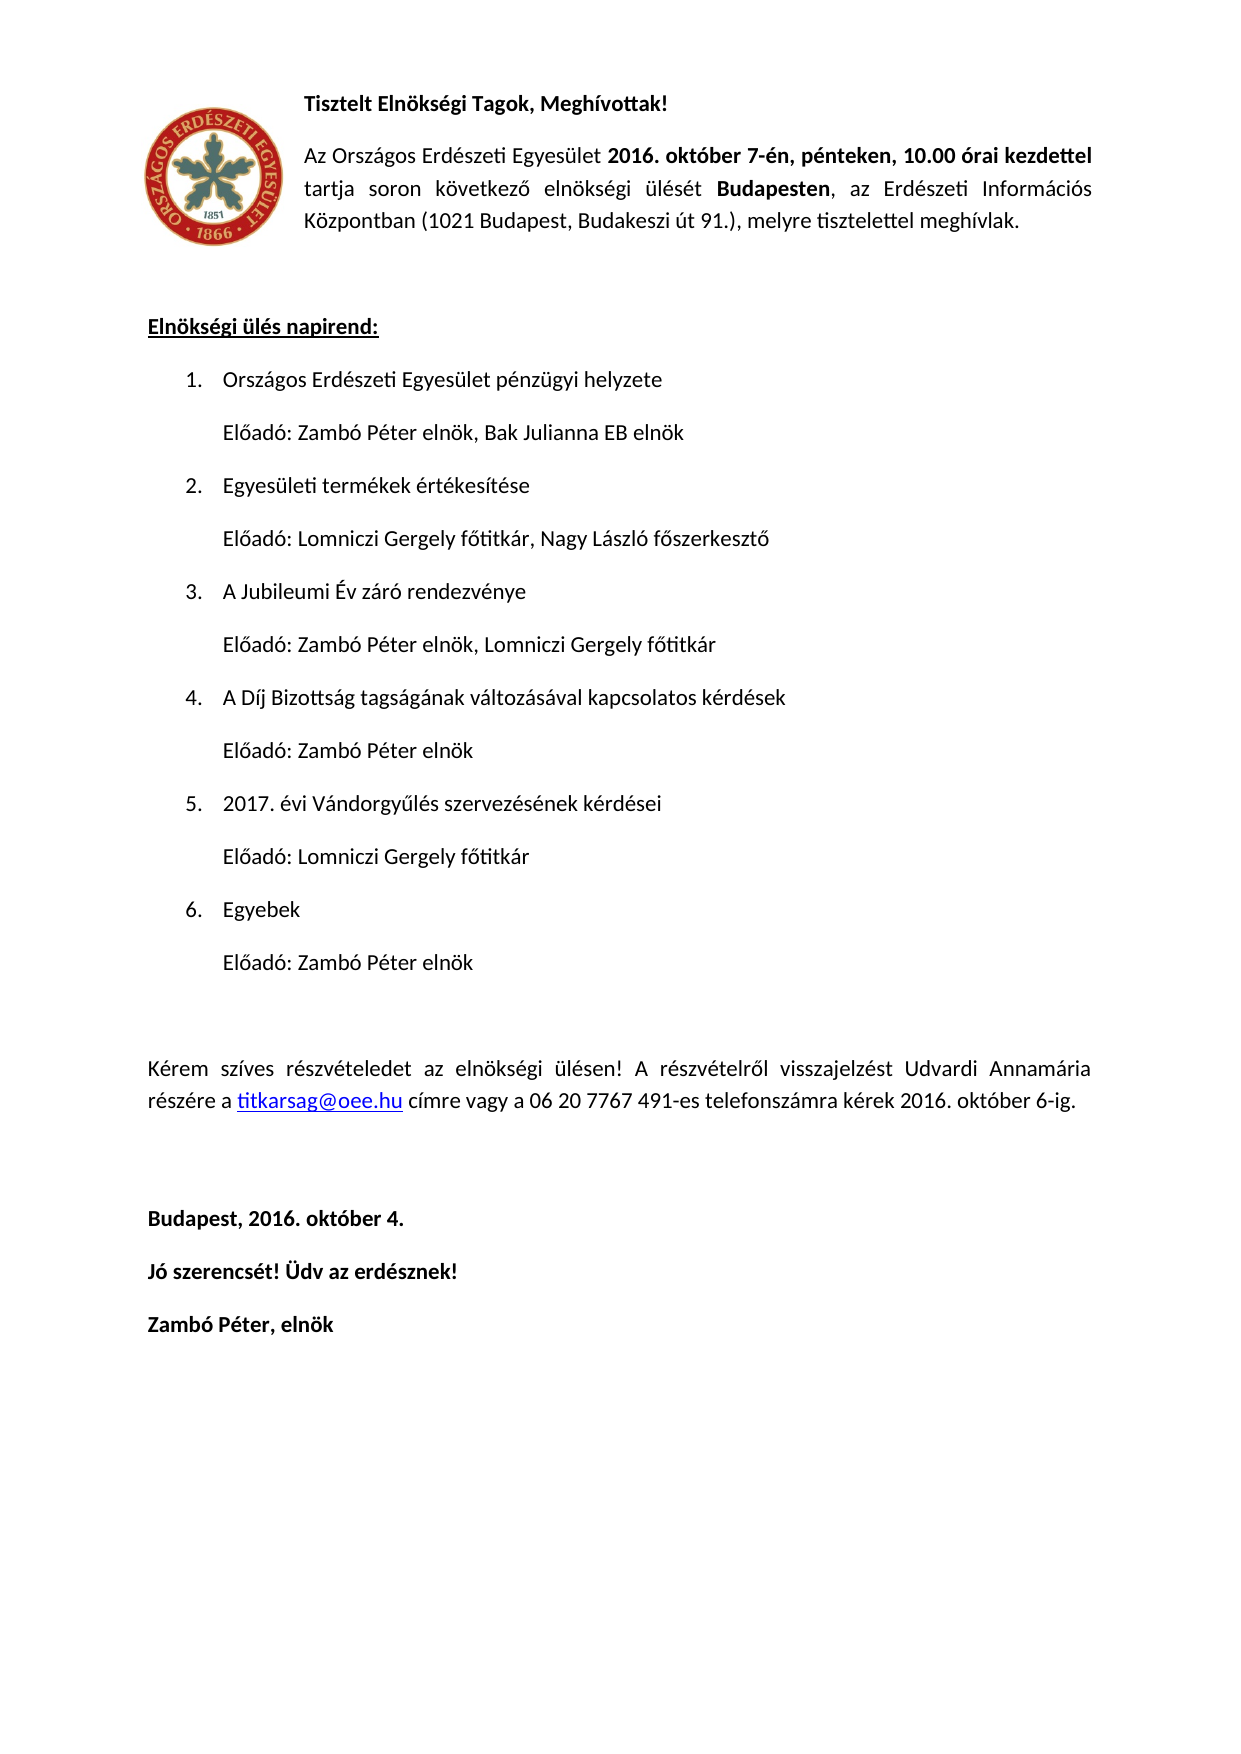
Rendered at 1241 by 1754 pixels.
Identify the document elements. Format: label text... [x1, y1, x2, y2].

list Egyebek [185, 895, 1093, 923]
text Budapest, 2016. október 4. [148, 1204, 1093, 1232]
text Előadó: Zambó Péter elnök [223, 736, 1093, 764]
text Tisztelt Elnökségi Tagok, Meghívottak! [148, 89, 1093, 117]
text Az Országos Erdészeti Egyesület 2016. október 7-én, pénteken, 10.00 órai kezdettel tartja soron következő elnökségi ülését Budapesten, az Erdészeti Információs Központban (1021 Budapest, Budakeszi út 91.), melyre tisztelettel meghívlak. [286, 142, 1093, 234]
text Zambó Péter, elnök [148, 1310, 1093, 1338]
list Egyesületi termékek értékesítése [185, 471, 1093, 499]
text Jó szerencsét! Üdv az erdésznek! [148, 1257, 1093, 1285]
list A Jubileumi Év záró rendezvénye [185, 577, 1093, 605]
text Előadó: Zambó Péter elnök, Lomniczi Gergely főtitkár [223, 630, 1093, 658]
list A Díj Bizottság tagságának változásával kapcsolatos kérdések [185, 683, 1093, 711]
text Kérem szíves részvételedet az elnökségi ülésen! A részvételről visszajelzést Udvardi Annamária részére a titkarsag@oee.hu címre vagy a 06 20 7767 491-es telefonszámra kérek 2016. október 6-ig. [148, 1054, 1093, 1114]
text Előadó: Zambó Péter elnök, Bak Julianna EB elnök [223, 418, 1093, 446]
list Országos Erdészeti Egyesület pénzügyi helyzete [185, 365, 1093, 393]
list 2017. évi Vándorgyűlés szervezésének kérdései [185, 789, 1093, 817]
text Előadó: Lomniczi Gergely főtitkár [223, 842, 1093, 870]
text Előadó: Lomniczi Gergely főtitkár, Nagy László főszerkesztő [223, 524, 1093, 552]
text Előadó: Zambó Péter elnök [223, 948, 1093, 976]
text Elnökségi ülés napirend: [148, 312, 1093, 340]
picture [141, 104, 286, 249]
